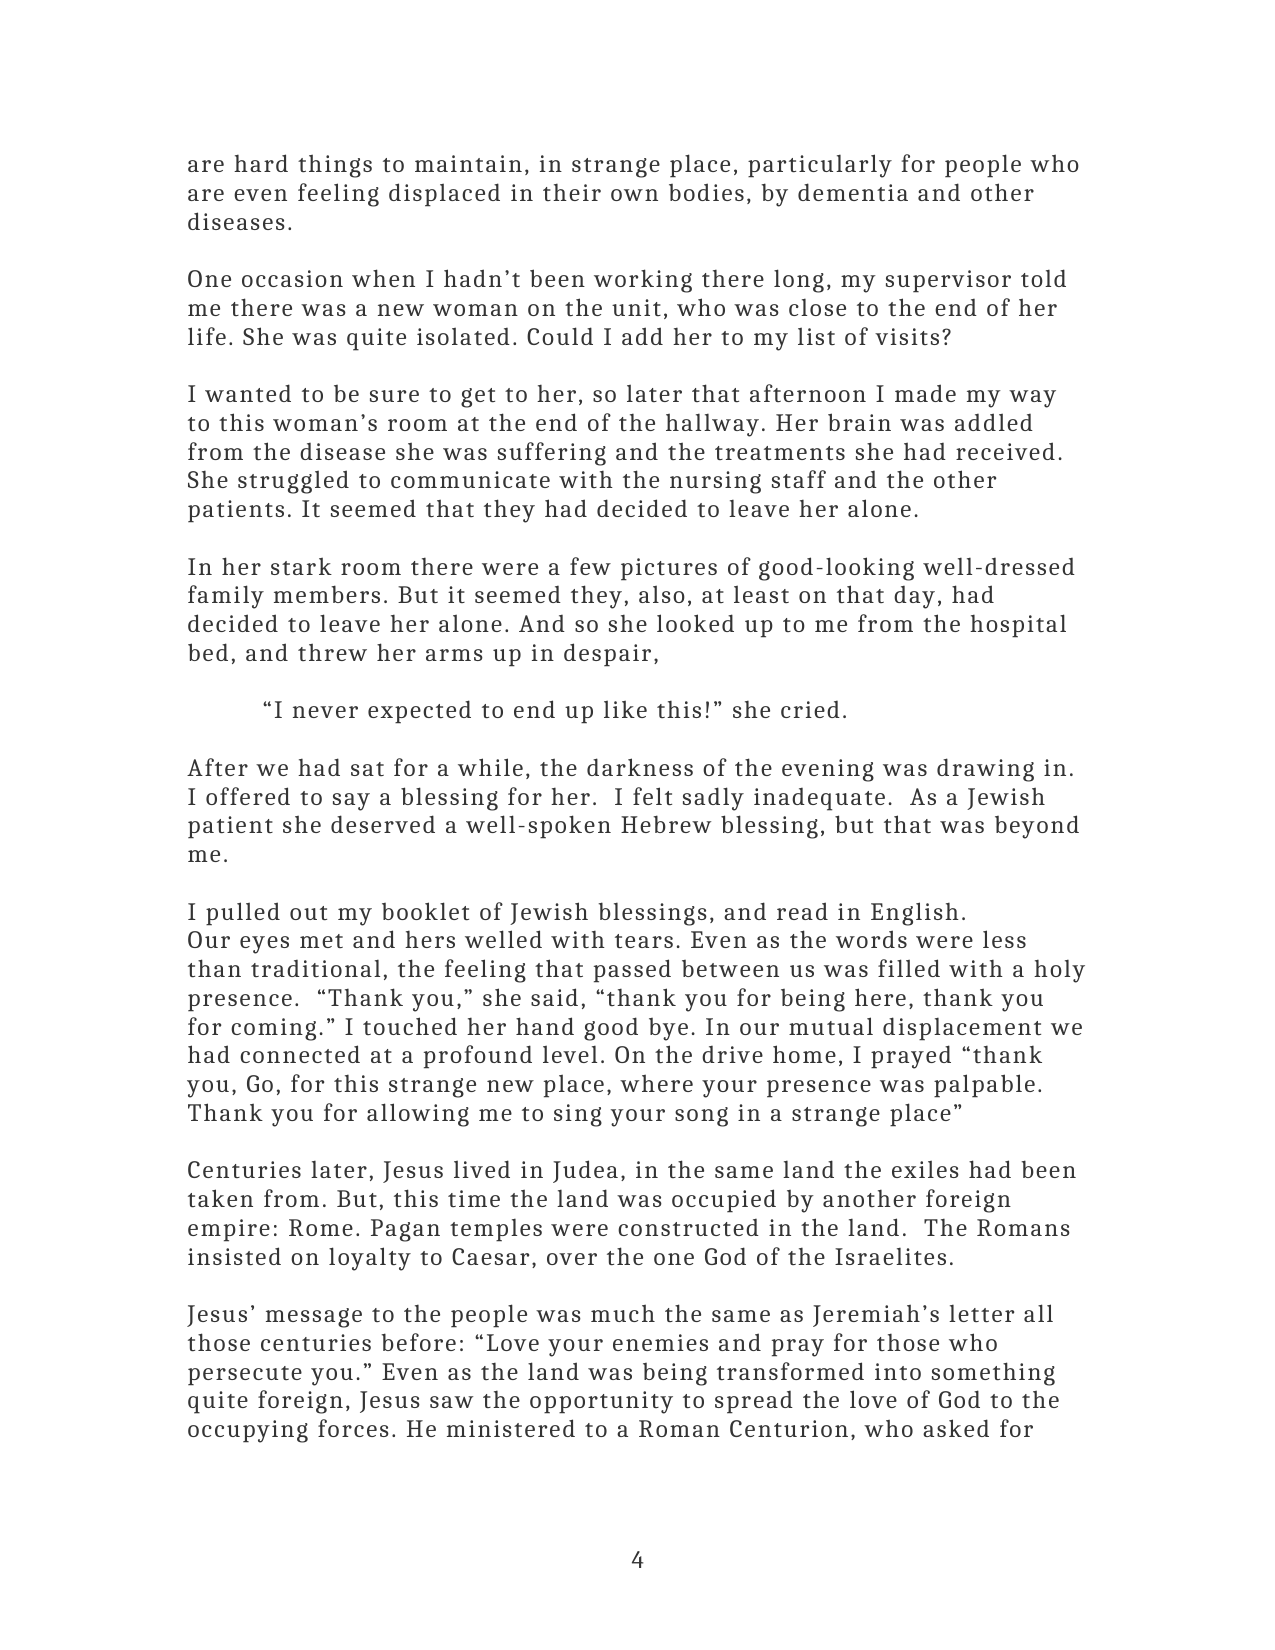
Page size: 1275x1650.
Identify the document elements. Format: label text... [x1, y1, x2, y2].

text I pulled out my booklet of Jewish blessings, and read in English. [187, 897, 1087, 926]
text I wanted to be sure to get to her, so later that afternoon I made my way to this woman’s room at the end of the hallway. Her brain was addled from the disease she was suffering and the treatments she had received. She struggled to communicate with the nursing staff and the other patients. It seemed that they had decided to leave her alone. [187, 380, 1087, 524]
text After we had sat for a while, the darkness of the evening was drawing in. I offered to say a blessing for her. I felt sadly inadequate. As a Jewish patient she deserved a well-spoken Hebrew blessing, but that was beyond me. [187, 754, 1087, 869]
text In her stark room there were a few pictures of good-looking well-dressed family members. But it seemed they, also, at least on that day, had decided to leave her alone. And so she looked up to me from the hospital bed, and threw her arms up in despair, [187, 552, 1087, 667]
text “I never expected to end up like this!” she cried. [187, 696, 1087, 725]
text Our eyes met and hers welled with tears. Even as the words were less than traditional, the feeling that passed between us was filled with a holy presence. “Thank you,” she said, “thank you for being here, thank you for coming.” I touched her hand good bye. In our mutual displacement we had connected at a profound level. On the drive home, I prayed “thank you, Go, for this strange new place, where your presence was palpable. Thank you for allowing me to sing your song in a strange place” [187, 926, 1087, 1127]
text One occasion when I hadn’t been working there long, my supervisor told me there was a new woman on the unit, who was close to the end of her life. She was quite isolated. Could I add her to my list of visits? [187, 265, 1087, 351]
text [187, 150, 1087, 236]
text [187, 1300, 1087, 1444]
text Centuries later, Jesus lived in Judea, in the same land the exiles had been taken from. But, this time the land was occupied by another foreign empire: Rome. Pagan temples were constructed in the land. The Romans insisted on loyalty to Caesar, over the one God of the Israelites. [187, 1156, 1087, 1271]
